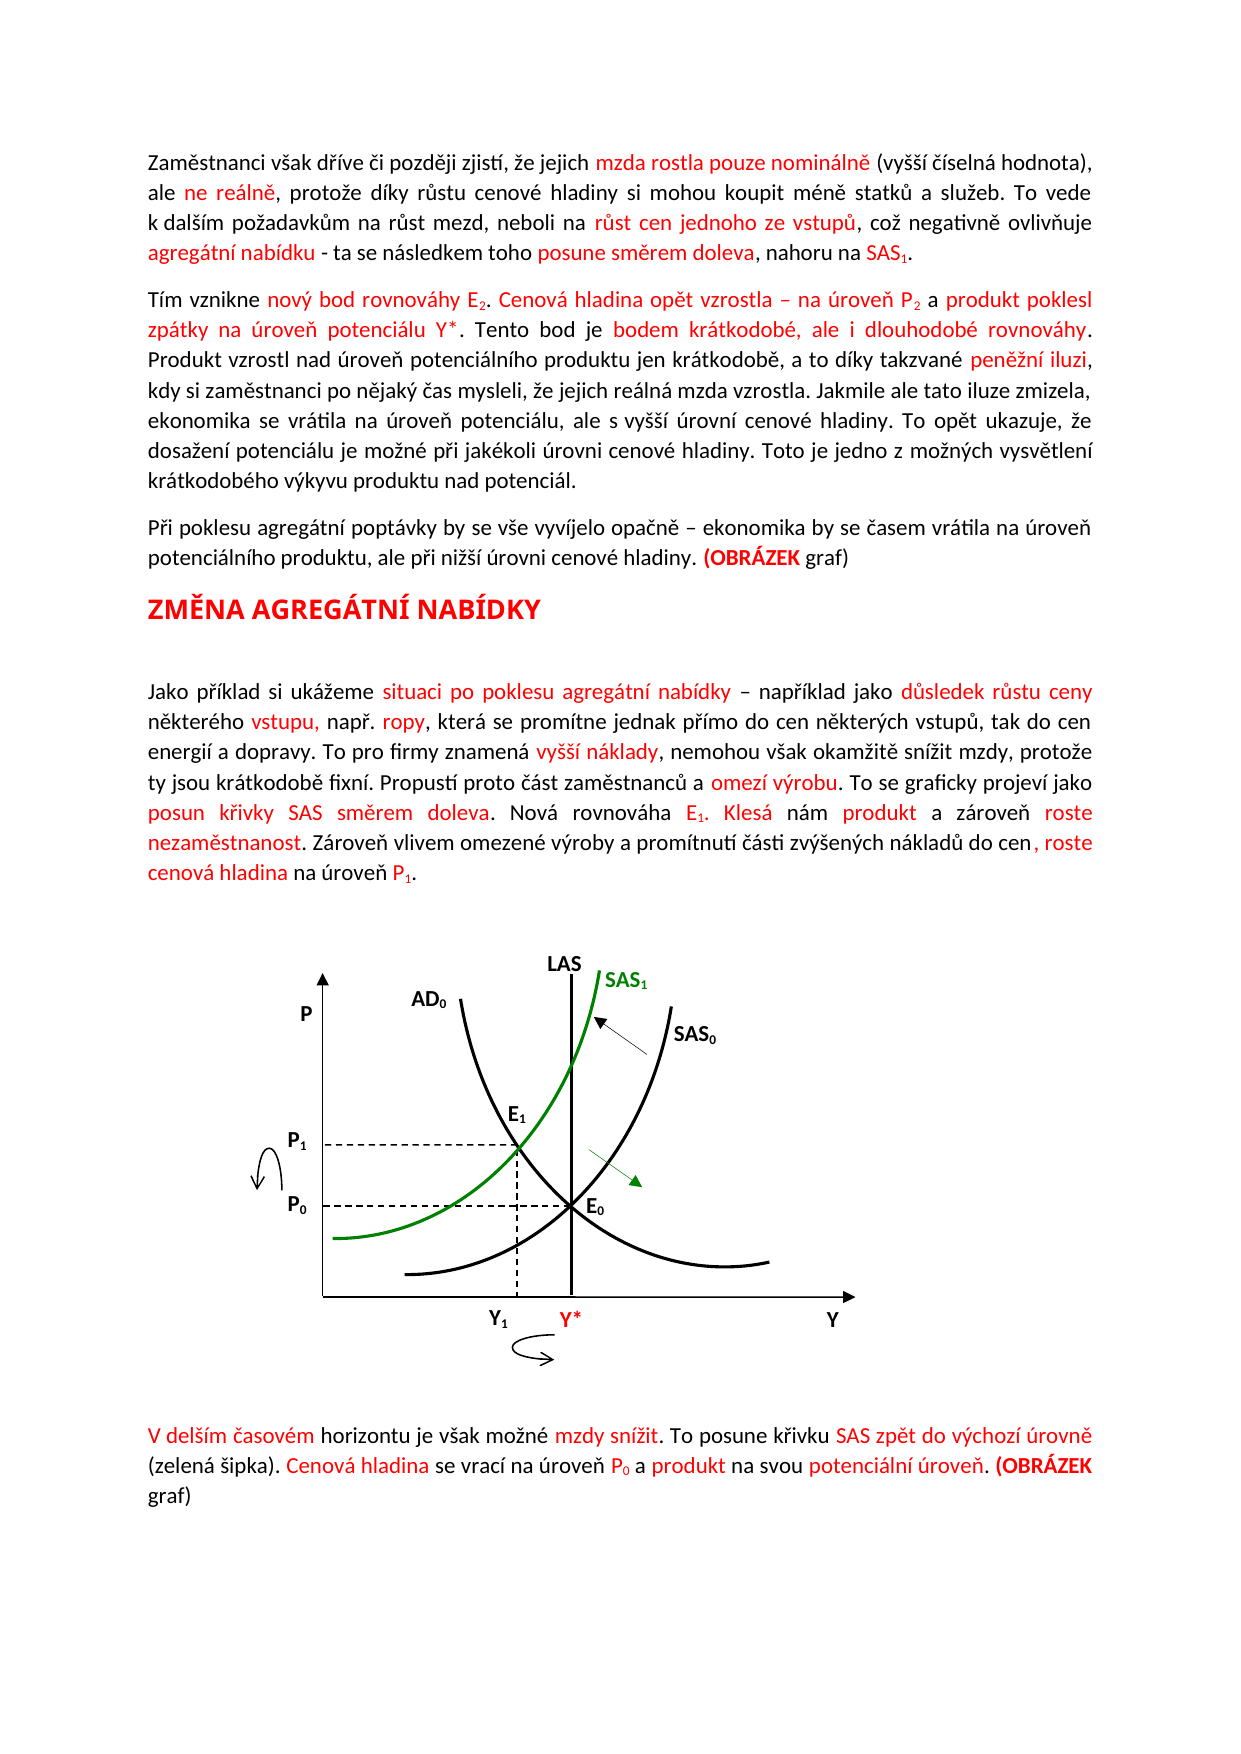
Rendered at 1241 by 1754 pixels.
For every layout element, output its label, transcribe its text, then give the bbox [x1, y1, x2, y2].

text Při poklesu agregátní poptávky by se vše vyvíjelo opačně – ekonomika by se časem vrátila na úroveň potenciálního produktu, ale při nižší úrovni cenové hladiny. (OBRÁZEK graf) [148, 513, 1093, 571]
text Zaměstnanci však dříve či později zjistí, že jejich mzda rostla pouze nominálně (vyšší číselná hodnota), ale ne reálně, protože díky růstu cenové hladiny si mohou koupit méně statků a služeb. To vede k dalším požadavkům na růst mezd, neboli na růst cen jednoho ze vstupů, což negativně ovlivňuje agregátní nabídku - ta se následkem toho posune směrem doleva, nahoru na SAS1. [148, 148, 1093, 266]
text V delším časovém horizontu je však možné mzdy snížit. To posune křivku SAS zpět do výchozí úrovně (zelená šipka). Cenová hladina se vrací na úroveň P0 a produkt na svou potenciální úroveň. (OBRÁZEK graf) [148, 1421, 1093, 1509]
subtitle Změna agregátní nabídky [148, 590, 1093, 627]
text Jako příklad si ukážeme situaci po poklesu agregátní nabídky – například jako důsledek růstu ceny některého vstupu, např. ropy, která se promítne jednak přímo do cen některých vstupů, tak do cen energií a dopravy. To pro firmy znamená vyšší náklady, nemohou však okamžitě snížit mzdy, protože ty jsou krátkodobě fixní. Propustí proto část zaměstnanců a omezí výrobu. To se graficky projeví jako posun křivky SAS směrem doleva. Nová rovnováha E1. Klesá nám produkt a zároveň roste nezaměstnanost. Zároveň vlivem omezené výroby a promítnutí části zvýšených nákladů do cen, roste cenová hladina na úroveň P1. [148, 677, 1093, 886]
text Tím vznikne nový bod rovnováhy E2. Cenová hladina opět vzrostla – na úroveň P2 a produkt poklesl zpátky na úroveň potenciálu Y*. Tento bod je bodem krátkodobé, ale i dlouhodobé rovnováhy. Produkt vzrostl nad úroveň potenciálního produktu jen krátkodobě, a to díky takzvané peněžní iluzi, kdy si zaměstnanci po nějaký čas mysleli, že jejich reálná mzda vzrostla. Jakmile ale tato iluze zmizela, ekonomika se vrátila na úroveň potenciálu, ale s vyšší úrovní cenové hladiny. To opět ukazuje, že dosažení potenciálu je možné při jakékoli úrovni cenové hladiny. Toto je jedno z možných vysvětlení krátkodobého výkyvu produktu nad potenciál. [148, 285, 1093, 494]
